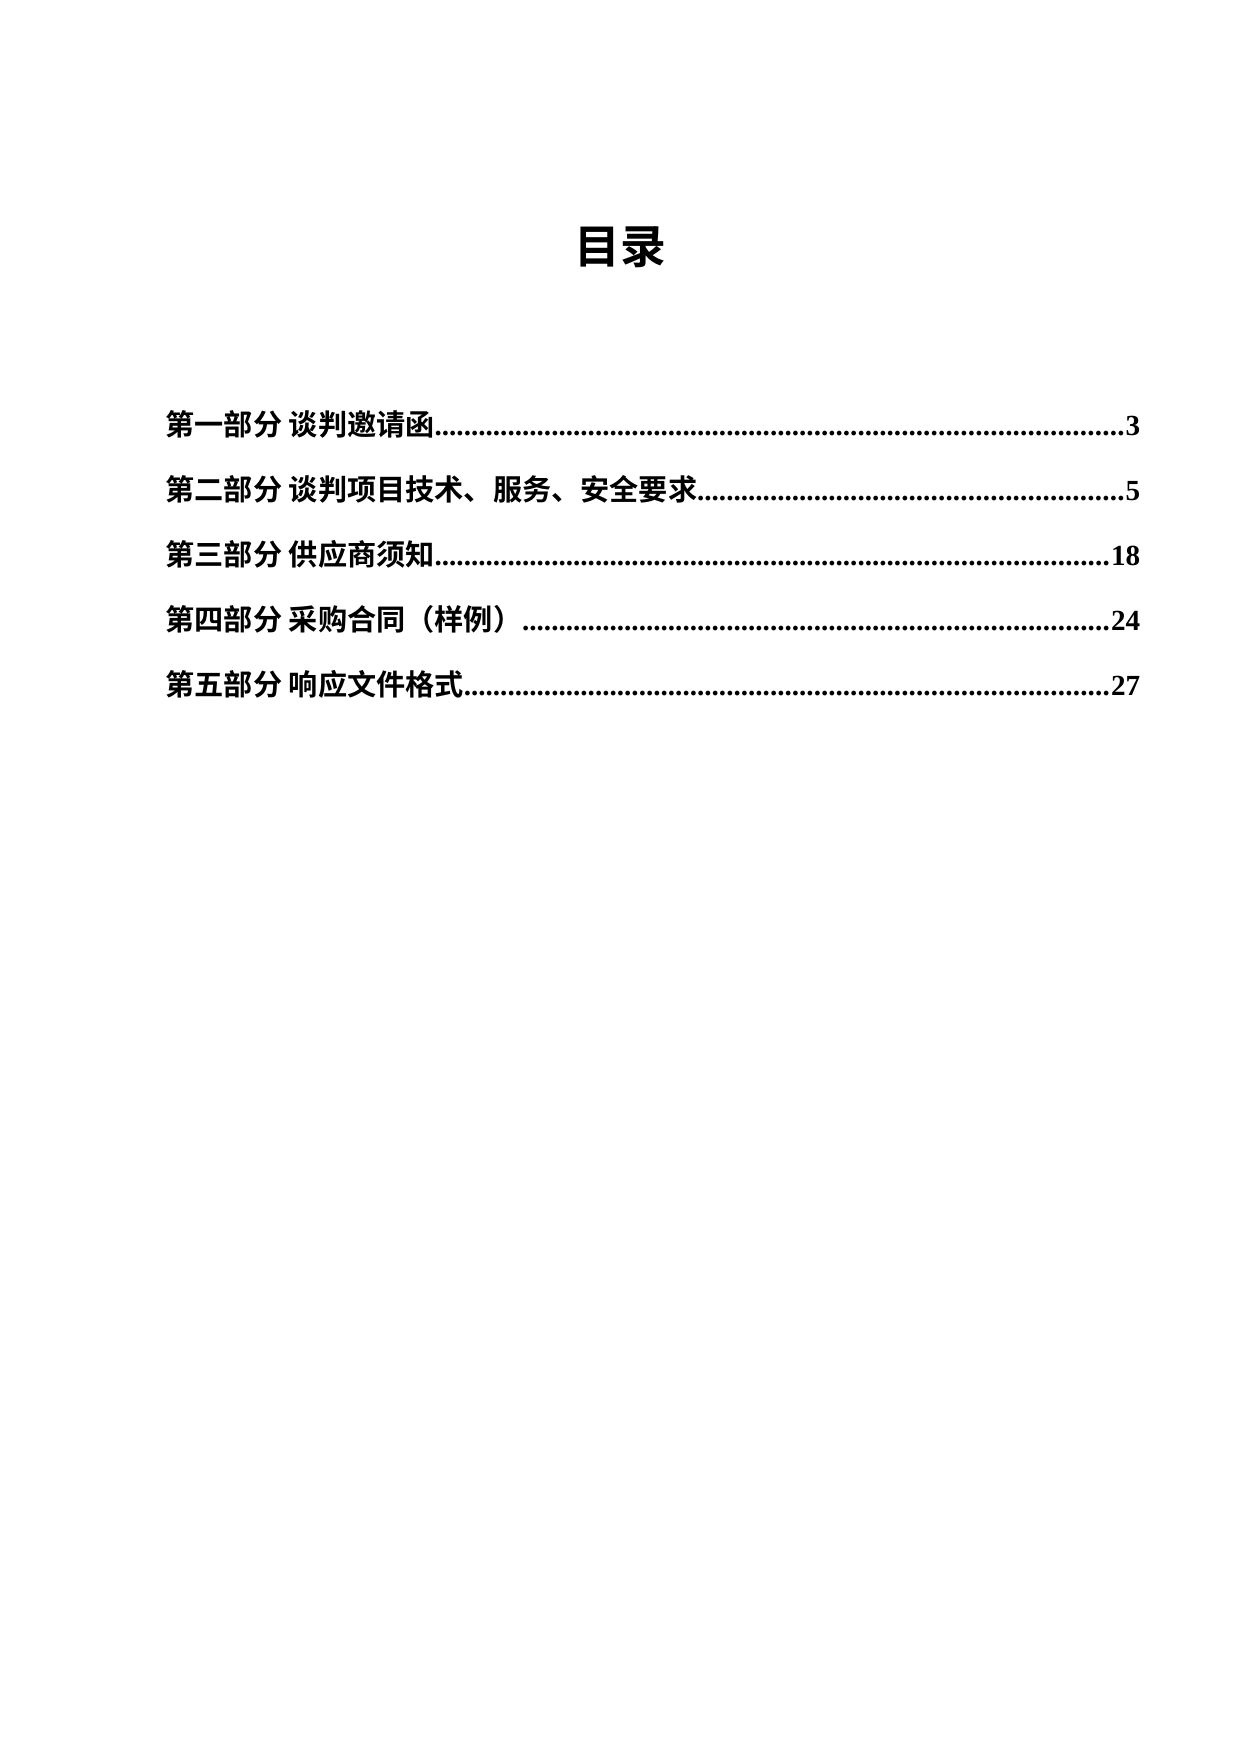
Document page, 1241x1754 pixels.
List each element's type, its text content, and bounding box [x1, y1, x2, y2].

text 目录 [165, 195, 1075, 292]
